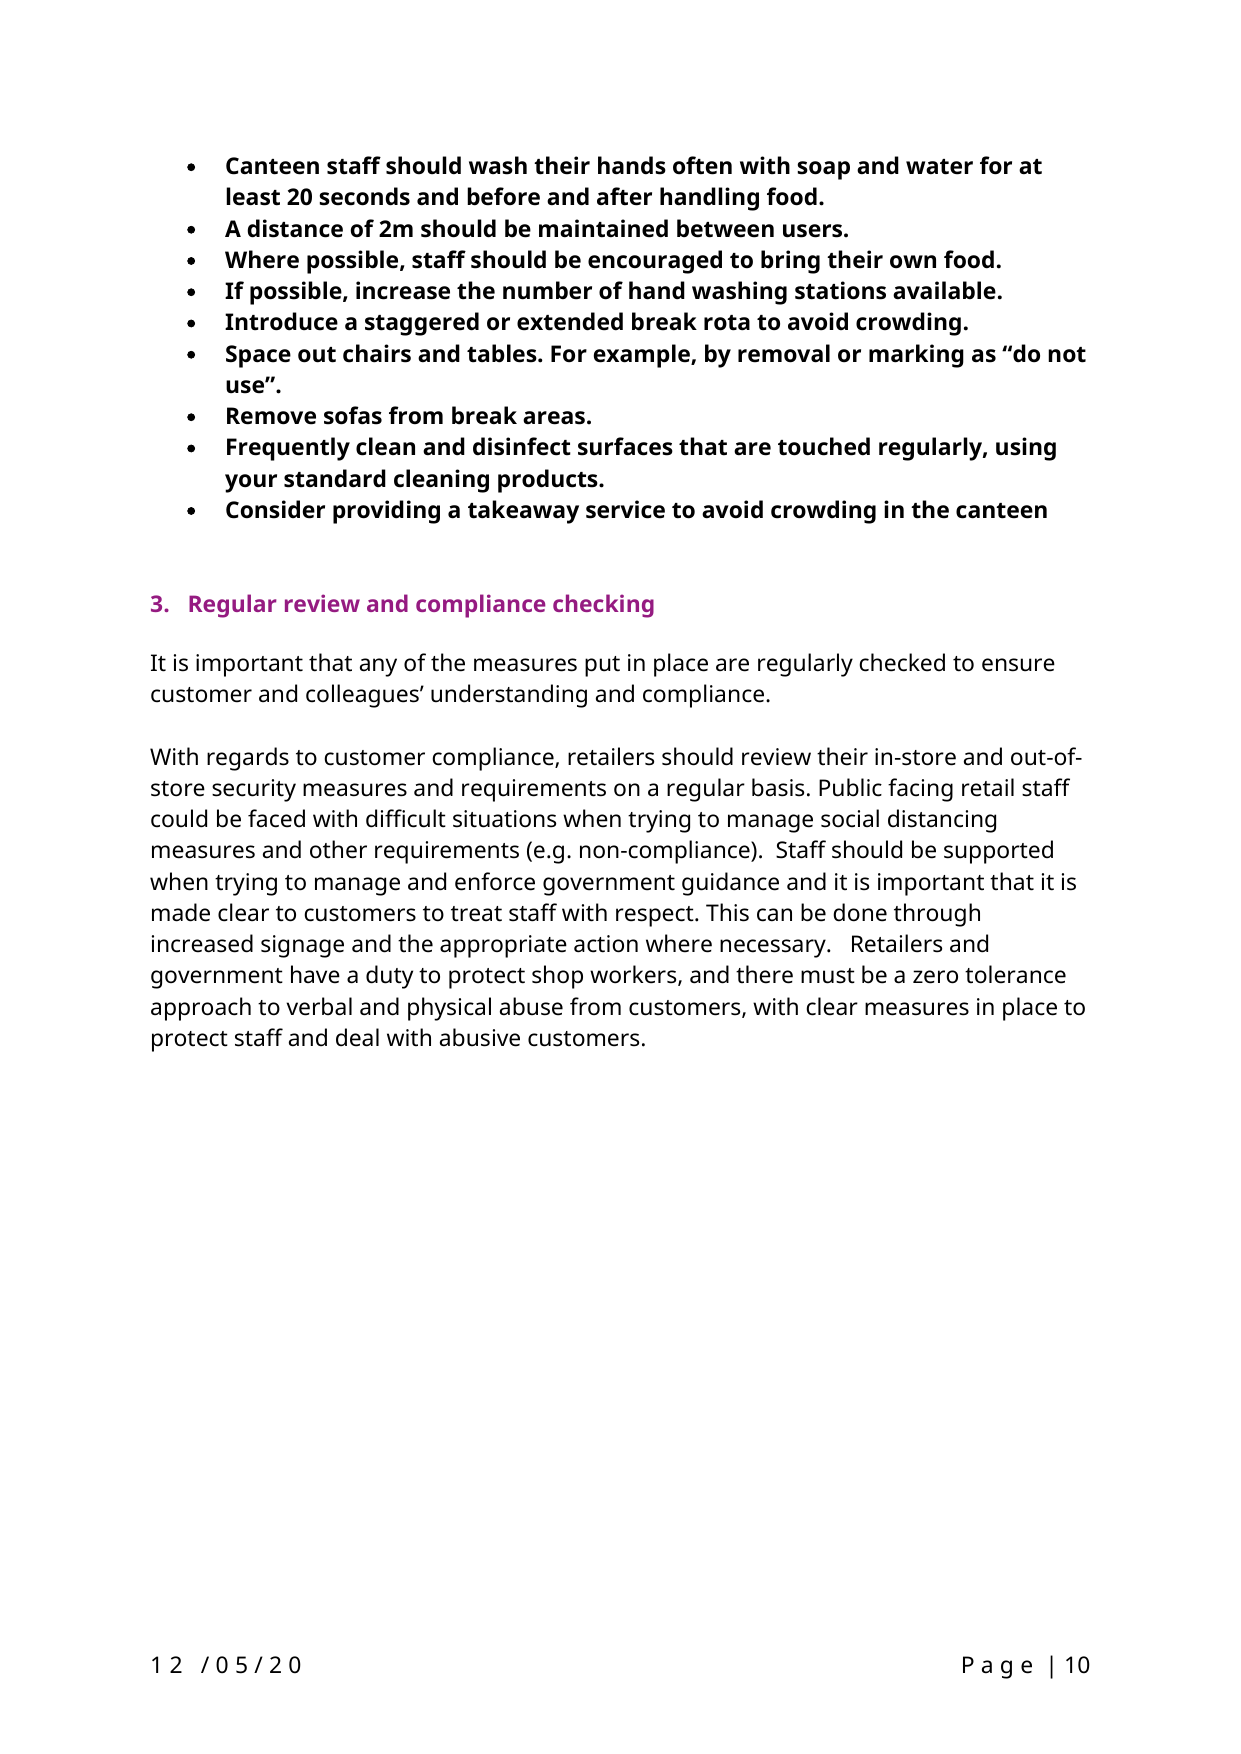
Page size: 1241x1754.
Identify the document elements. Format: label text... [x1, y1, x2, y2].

list Regular review and compliance checking [150, 587, 1090, 619]
text It is important that any of the measures put in place are regularly checked to ensure customer and colleagues’ understanding and compliance. [150, 647, 1090, 709]
list Consider providing a takeaway service to avoid crowding in the canteen [187, 494, 1090, 525]
list If possible, increase the number of hand washing stations available. [187, 275, 1090, 306]
list Space out chairs and tables. For example, by removal or marking as “do not use”. [187, 337, 1090, 400]
list A distance of 2m should be maintained between users. [187, 212, 1090, 244]
list Frequently clean and disinfect surfaces that are touched regularly, using your standard cleaning products. [187, 431, 1090, 494]
text With regards to customer compliance, retailers should review their in-store and out-of-store security measures and requirements on a regular basis. Public facing retail staff could be faced with difficult situations when trying to manage social distancing measures and other requirements (e.g. non-compliance). Staff should be supported when trying to manage and enforce government guidance and it is important that it is made clear to customers to treat staff with respect. This can be done through increased signage and the appropriate action where necessary. Retailers and government have a duty to protect shop workers, and there must be a zero tolerance approach to verbal and physical abuse from customers, with clear measures in place to protect staff and deal with abusive customers. [150, 741, 1090, 1053]
list Introduce a staggered or extended break rota to avoid crowding. [187, 306, 1090, 337]
list Remove sofas from break areas. [187, 400, 1090, 431]
list Canteen staff should wash their hands often with soap and water for at least 20 seconds and before and after handling food. [187, 150, 1090, 212]
list Where possible, staff should be encouraged to bring their own food. [187, 244, 1090, 275]
